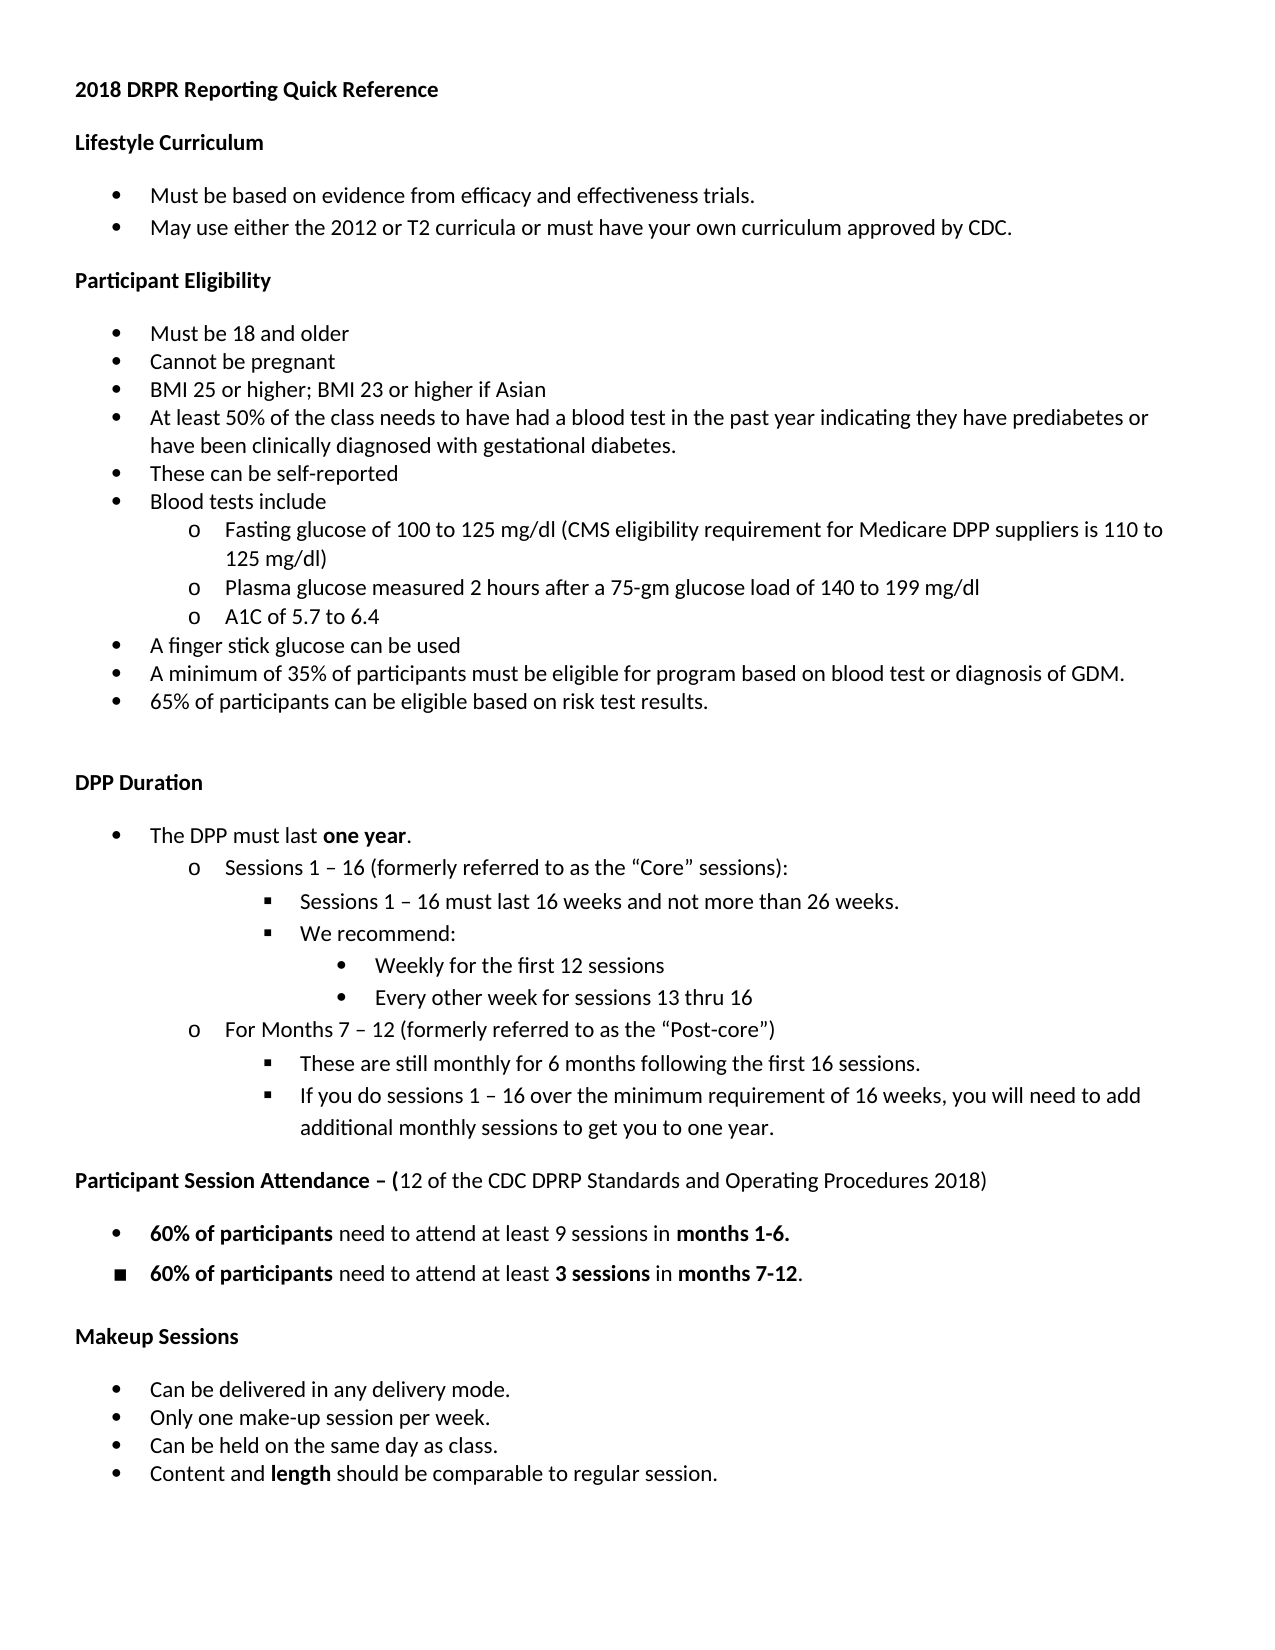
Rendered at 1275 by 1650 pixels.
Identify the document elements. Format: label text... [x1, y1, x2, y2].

list Must be based on evidence from efficacy and effectiveness trials. [112, 181, 1200, 209]
text DPP Duration [75, 768, 1200, 796]
list A1C of 5.7 to 6.4 [187, 602, 1200, 631]
list Can be held on the same day as class. [112, 1431, 1200, 1459]
list If you do sessions 1 – 16 over the minimum requirement of 16 weeks, you will need to add additional monthly sessions to get you to one year. [262, 1081, 1200, 1141]
list May use either the 2012 or T2 curricula or must have your own curriculum approved by CDC. [112, 213, 1200, 241]
list Must be 18 and older [112, 319, 1200, 347]
list For Months 7 – 12 (formerly referred to as the “Post-core”) [187, 1016, 1200, 1045]
list Weekly for the first 12 sessions [337, 951, 1200, 979]
text Participant Eligibility [75, 266, 1200, 294]
list Blood tests include [112, 487, 1200, 515]
list Fasting glucose of 100 to 125 mg/dl (CMS eligibility requirement for Medicare DPP suppliers is 110 to 125 mg/dl) [187, 515, 1200, 573]
list The DPP must last one year. [112, 821, 1200, 849]
list At least 50% of the class needs to have had a blood test in the past year indicating they have prediabetes or have been clinically diagnosed with gestational diabetes. [112, 403, 1200, 459]
list Only one make-up session per week. [112, 1403, 1200, 1431]
list Every other week for sessions 13 thru 16 [337, 983, 1200, 1011]
list Sessions 1 – 16 (formerly referred to as the “Core” sessions): [187, 853, 1200, 882]
list These are still monthly for 6 months following the first 16 sessions. [262, 1049, 1200, 1077]
list We recommend: [262, 919, 1200, 947]
list 60% of participants need to attend at least 3 sessions in months 7-12. [112, 1247, 1200, 1294]
list Cannot be pregnant [112, 347, 1200, 375]
list Content and length should be comparable to regular session. [112, 1459, 1200, 1487]
list 60% of participants need to attend at least 9 sessions in months 1-6. [112, 1219, 1200, 1247]
list A minimum of 35% of participants must be eligible for program based on blood test or diagnosis of GDM. [112, 659, 1200, 687]
list Plasma glucose measured 2 hours after a 75-gm glucose load of 140 to 199 mg/dl [187, 573, 1200, 602]
list A finger stick glucose can be used [112, 631, 1200, 659]
list Can be delivered in any delivery mode. [112, 1375, 1200, 1403]
text Participant Session Attendance – (12 of the CDC DPRP Standards and Operating Procedures 2018) [75, 1166, 1200, 1194]
list BMI 25 or higher; BMI 23 or higher if Asian [112, 375, 1200, 403]
text Lifestyle Curriculum [75, 128, 1200, 156]
list 65% of participants can be eligible based on risk test results. [112, 687, 1200, 715]
text 2018 DRPR Reporting Quick Reference [75, 75, 1200, 103]
list These can be self-reported [112, 459, 1200, 487]
text Makeup Sessions [75, 1322, 1200, 1350]
list Sessions 1 – 16 must last 16 weeks and not more than 26 weeks. [262, 887, 1200, 915]
